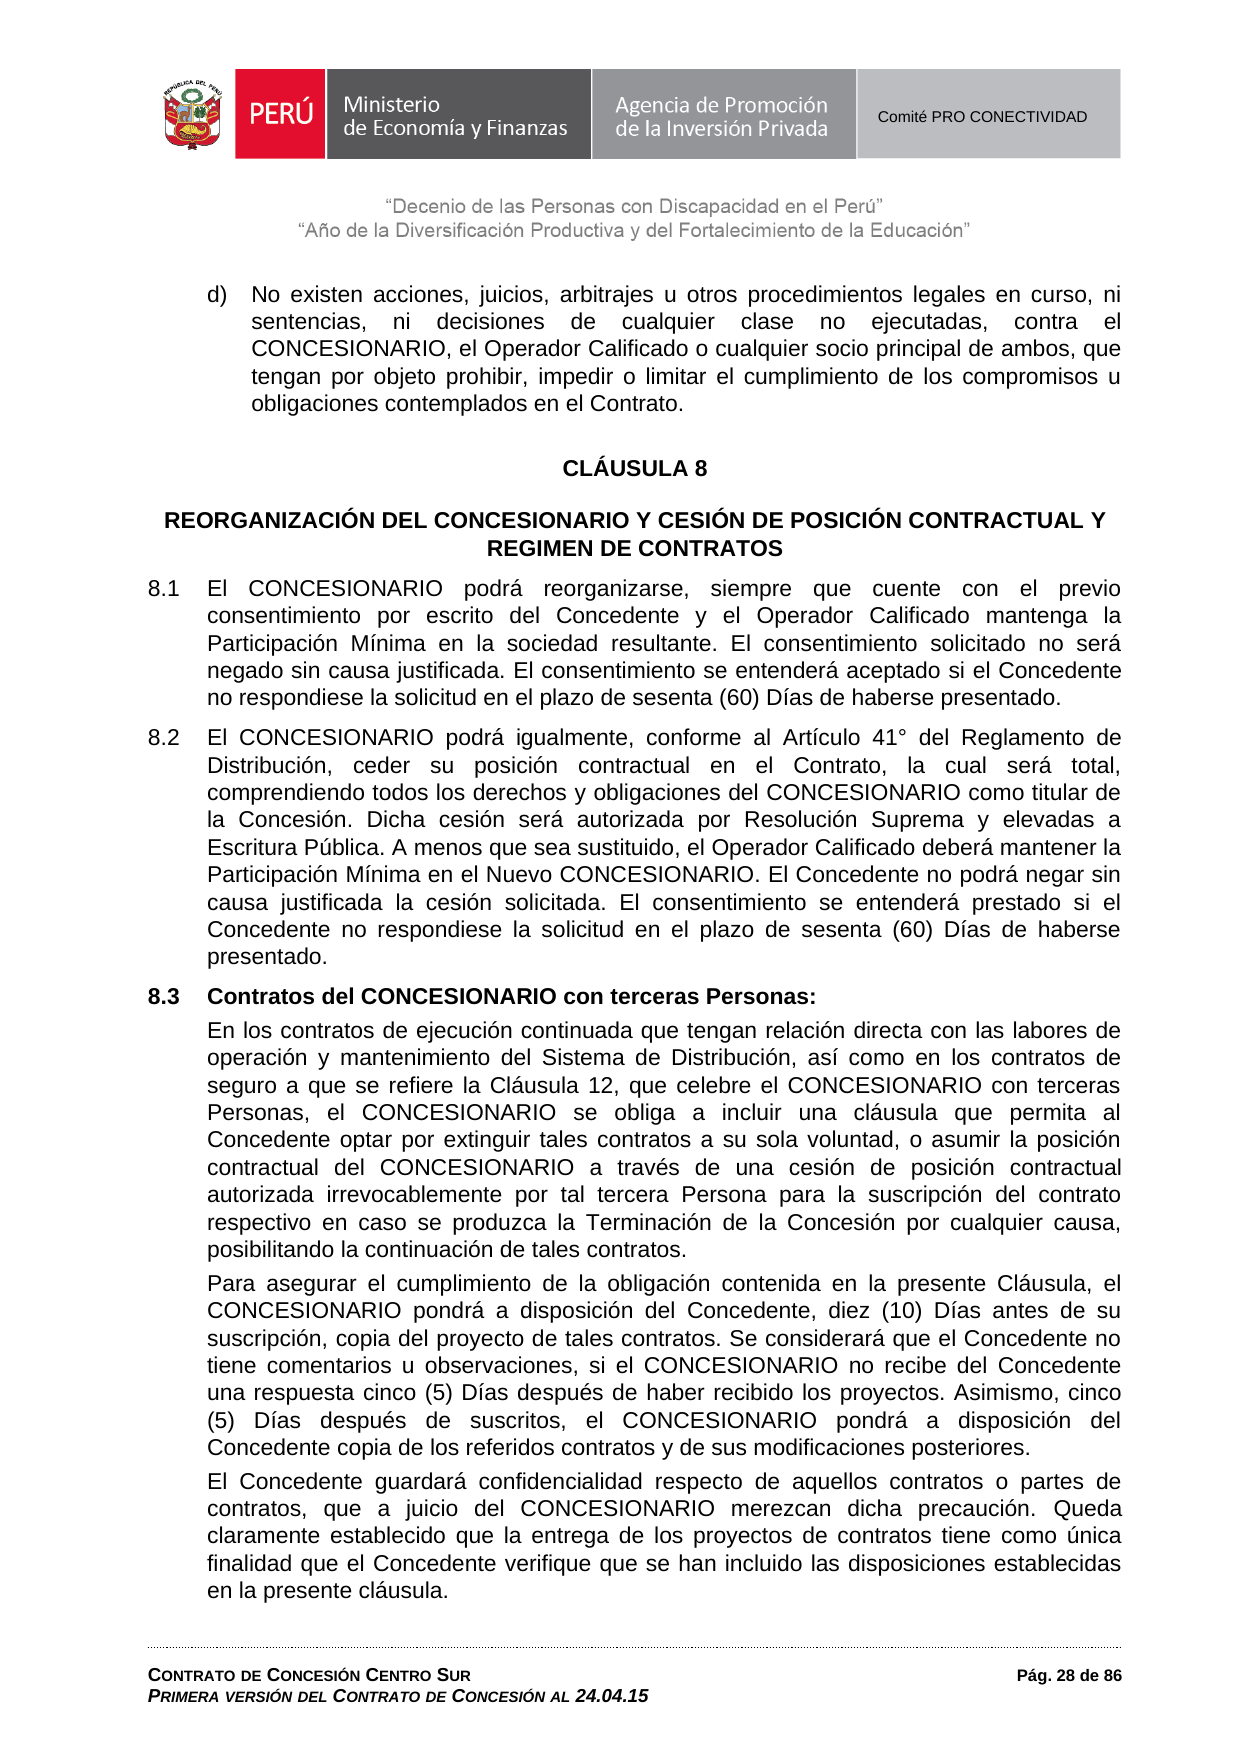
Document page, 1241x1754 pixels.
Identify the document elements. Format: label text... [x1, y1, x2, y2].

text En los contratos de ejecución continuada que tengan relación directa con las labores de operación y mantenimiento del Sistema de Distribución, así como en los contratos de seguro a que se refiere la Cláusula 12, que celebre el CONCESIONARIO con terceras Personas, el CONCESIONARIO se obliga a incluir una cláusula que permita al Concedente optar por extinguir tales contratos a su sola voluntad, o asumir la posición contractual del CONCESIONARIO a través de una cesión de posición contractual autorizada irrevocablemente por tal tercera Persona para la suscripción del contrato respectivo en caso se produzca la Terminación de la Concesión por cualquier causa, posibilitando la continuación de tales contratos. [207, 1017, 1122, 1262]
picture [153, 55, 1141, 252]
text CLÁUSULA 8 [148, 455, 1122, 481]
text Para asegurar el cumplimiento de la obligación contenida en la presente Cláusula, el CONCESIONARIO pondrá a disposición del Concedente, diez (10) Días antes de su suscripción, copia del proyecto de tales contratos. Se considerará que el Concedente no tiene comentarios u observaciones, si el CONCESIONARIO no recibe del Concedente una respuesta cinco (5) Días después de haber recibido los proyectos. Asimismo, cinco (5) Días después de suscritos, el CONCESIONARIO pondrá a disposición del Concedente copia de los referidos contratos y de sus modificaciones posteriores. [207, 1270, 1122, 1460]
text El Concedente guardará confidencialidad respecto de aquellos contratos o partes de contratos, que a juicio del CONCESIONARIO merezcan dicha precaución. Queda claramente establecido que la entrega de los proyectos de contratos tiene como única finalidad que el Concedente verifique que se han incluido las disposiciones establecidas en la presente cláusula. [207, 1468, 1122, 1604]
text REORGANIZACIÓN DEL CONCESIONARIO Y CESIÓN DE POSICIÓN CONTRACTUAL Y REGIMEN DE CONTRATOS [148, 507, 1122, 561]
list El CONCESIONARIO podrá reorganizarse, siempre que cuente con el previo consentimiento por escrito del Concedente y el Operador Calificado mantenga la Participación Mínima en la sociedad resultante. El consentimiento solicitado no será negado sin causa justificada. El consentimiento se entenderá aceptado si el Concedente no respondiese la solicitud en el plazo de sesenta (60) Días de haberse presentado. [148, 575, 1122, 711]
list No existen acciones, juicios, arbitrajes u otros procedimientos legales en curso, ni sentencias, ni decisiones de cualquier clase no ejecutadas, contra el CONCESIONARIO, el Operador Calificado o cualquier socio principal de ambos, que tengan por objeto prohibir, impedir o limitar el cumplimiento de los compromisos u obligaciones contemplados en el Contrato. [207, 281, 1122, 416]
list Contratos del CONCESIONARIO con terceras Personas: [148, 983, 1122, 1009]
list El CONCESIONARIO podrá igualmente, conforme al Artículo 41° del Reglamento de Distribución, ceder su posición contractual en el Contrato, la cual será total, comprendiendo todos los derechos y obligaciones del CONCESIONARIO como titular de la Concesión. Dicha cesión será autorizada por Resolución Suprema y elevadas a Escritura Pública. A menos que sea sustituido, el Operador Calificado deberá mantener la Participación Mínima en el Nuevo CONCESIONARIO. El Concedente no podrá negar sin causa justificada la cesión solicitada. El consentimiento se entenderá prestado si el Concedente no respondiese la solicitud en el plazo de sesenta (60) Días de haberse presentado. [148, 724, 1122, 970]
